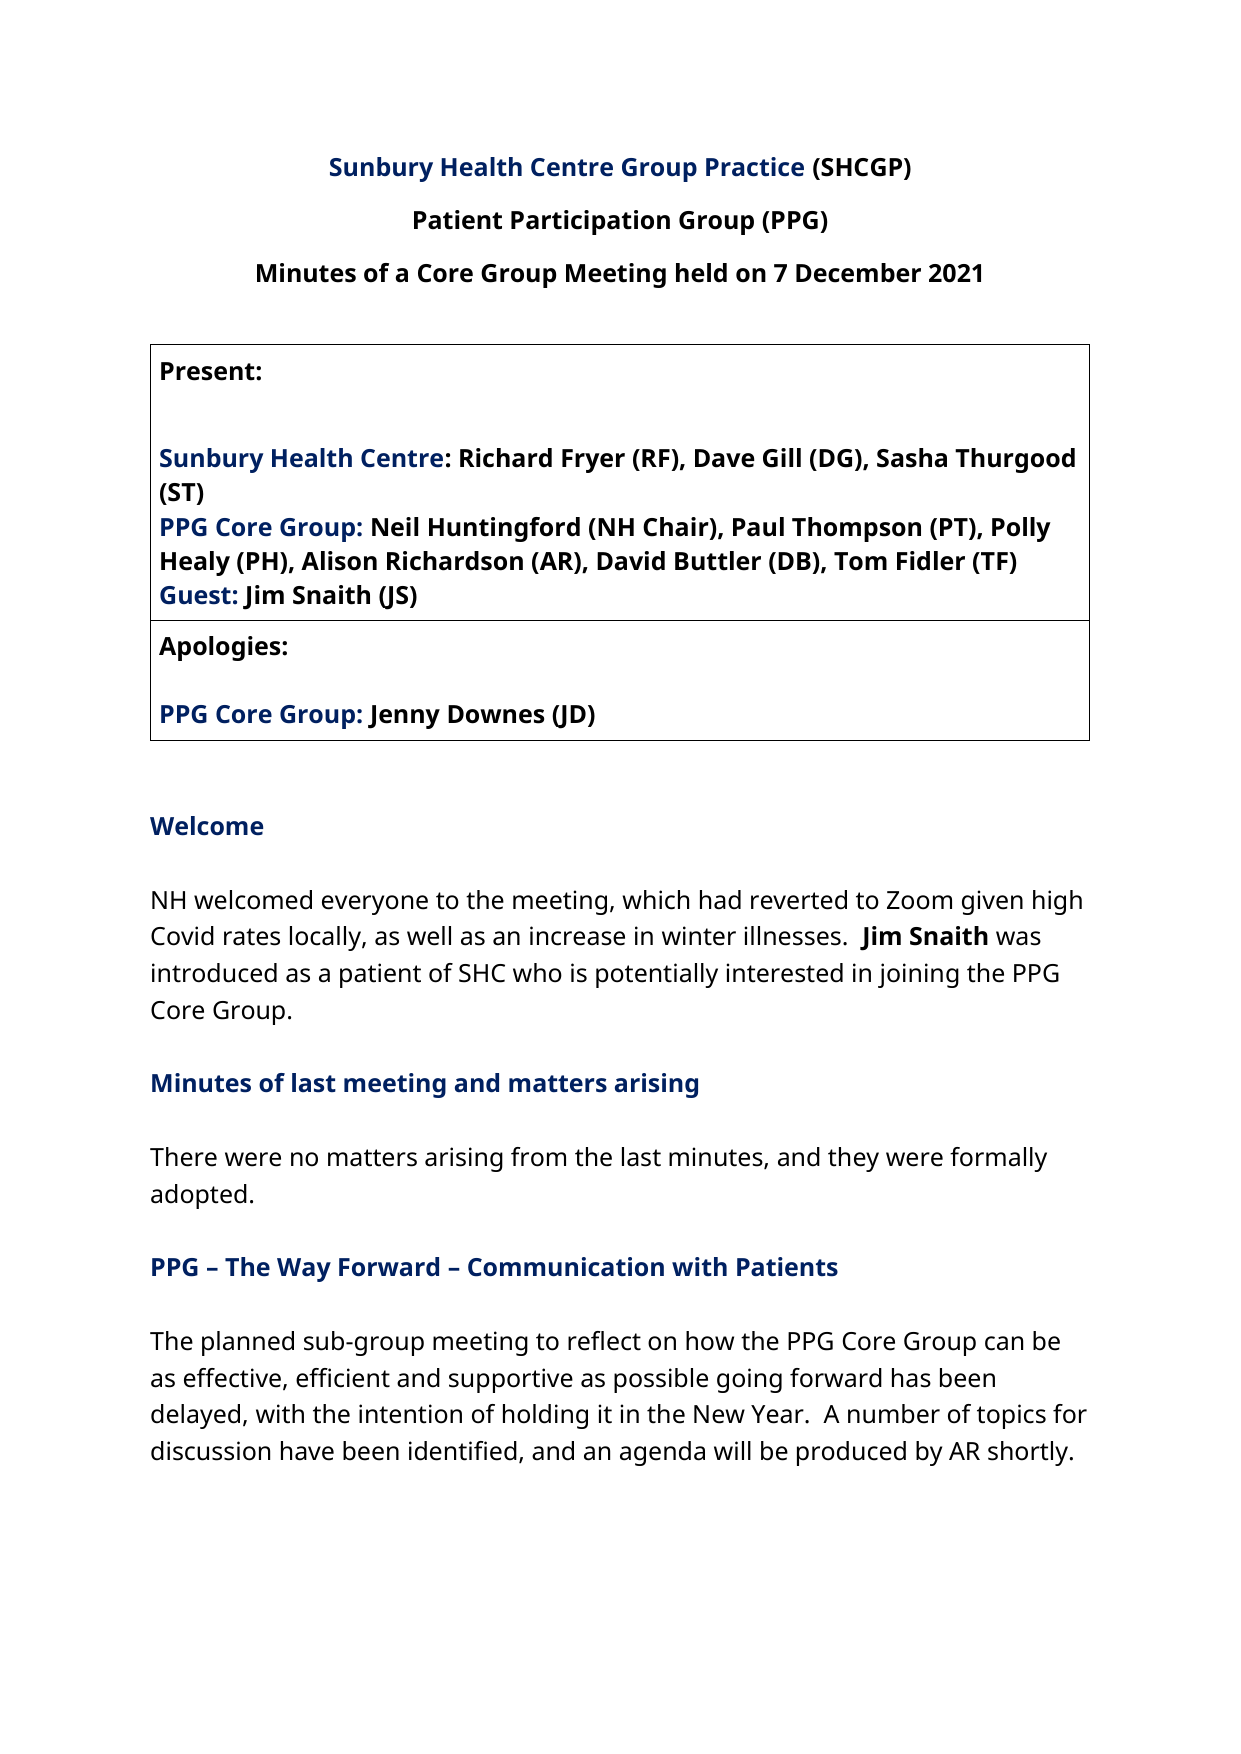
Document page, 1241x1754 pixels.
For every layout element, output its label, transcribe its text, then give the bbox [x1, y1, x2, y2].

text Patient Participation Group (PPG) [150, 203, 1090, 237]
text There were no matters arising from the last minutes, and they were formally adopted. [150, 1140, 1090, 1211]
table_cell Apologies: PPG Core Group: Jenny Downes (JD) [151, 621, 1089, 739]
text Welcome [150, 809, 1090, 843]
text Minutes of a Core Group Meeting held on 7 December 2021 [150, 255, 1090, 289]
table_header Present: Sunbury Health Centre: Richard Fryer (RF), Dave Gill (DG), Sasha Thurgood (ST) PPG Core Group: Neil Huntingford (NH Chair), Paul Thompson (PT), Polly Healy (PH), Alison Richardson (AR), David Buttler (DB), Tom Fidler (TF) Guest: Jim Snaith (JS) [151, 345, 1089, 620]
text Minutes of last meeting and matters arising [150, 1066, 1090, 1100]
text Sunbury Health Centre Group Practice (SHCGP) [150, 150, 1090, 184]
text NH welcomed everyone to the meeting, which had reverted to Zoom given high Covid rates locally, as well as an increase in winter illnesses. Jim Snaith was introduced as a patient of SHC who is potentially interested in joining the PPG Core Group. [150, 882, 1090, 1027]
text The planned sub-group meeting to reflect on how the PPG Core Group can be as effective, efficient and supportive as possible going forward has been delayed, with the intention of holding it in the New Year. A number of topics for discussion have been identified, and an agenda will be produced by AR shortly. [150, 1323, 1090, 1468]
text PPG – The Way Forward – Communication with Patients [150, 1250, 1090, 1284]
